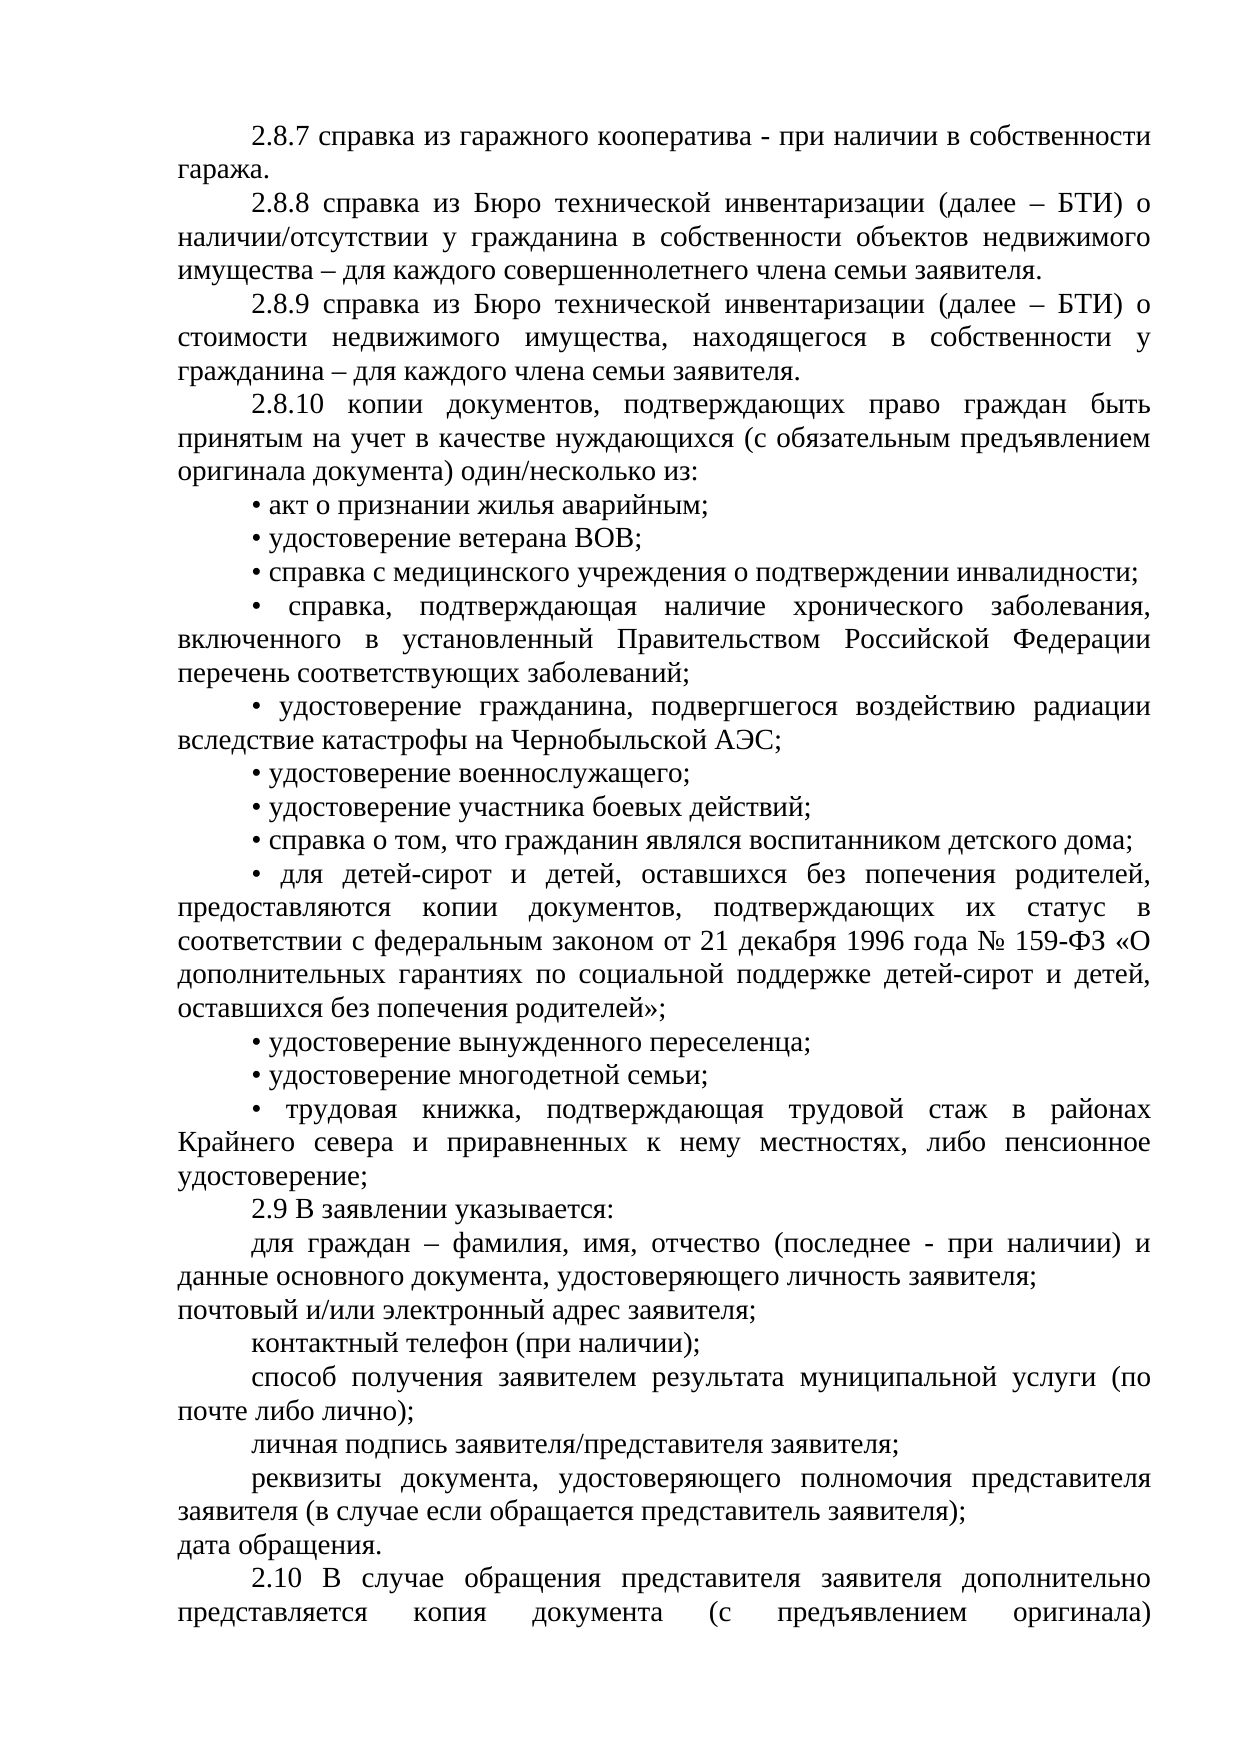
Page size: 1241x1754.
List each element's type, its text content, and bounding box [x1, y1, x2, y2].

text почтовый и/или электронный адрес заявителя; [177, 1292, 1152, 1326]
text • акт о признании жилья аварийным; [177, 487, 1152, 521]
text дата обращения. [177, 1527, 1152, 1560]
text • удостоверение многодетной семьи; [177, 1057, 1152, 1091]
text для граждан – фамилия, имя, отчество (последнее - при наличии) и данные основного документа, удостоверяющего личность заявителя; [177, 1225, 1152, 1292]
text 2.9 В заявлении указывается: [177, 1191, 1152, 1225]
text • удостоверение вынужденного переселенца; [177, 1024, 1152, 1057]
text • удостоверение участника боевых действий; [177, 789, 1152, 822]
text 2.8.7 справка из гаражного кооператива - при наличии в собственности гаража. [177, 118, 1152, 185]
text контактный телефон (при наличии); [177, 1326, 1152, 1359]
text 2.8.9 справка из Бюро технической инвентаризации (далее – БТИ) о стоимости недвижимого имущества, находящегося в собственности у гражданина – для каждого члена семьи заявителя. [177, 286, 1152, 386]
text • справка о том, что гражданин являлся воспитанником детского дома; [177, 822, 1152, 856]
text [177, 1560, 1152, 1627]
text • удостоверение ветерана ВОВ; [177, 521, 1152, 554]
text • справка, подтверждающая наличие хронического заболевания, включенного в установленный Правительством Российской Федерации перечень соответствующих заболеваний; [177, 588, 1152, 688]
text реквизиты документа, удостоверяющего полномочия представителя заявителя (в случае если обращается представитель заявителя); [177, 1460, 1152, 1527]
text 2.8.10 копии документов, подтверждающих право граждан быть принятым на учет в качестве нуждающихся (с обязательным предъявлением оригинала документа) один/несколько из: [177, 386, 1152, 487]
text 2.8.8 справка из Бюро технической инвентаризации (далее – БТИ) о наличии/отсутствии у гражданина в собственности объектов недвижимого имущества – для каждого совершеннолетнего члена семьи заявителя. [177, 185, 1152, 286]
text • удостоверение военнослужащего; [177, 755, 1152, 789]
text • для детей-сирот и детей, оставшихся без попечения родителей, предоставляются копии документов, подтверждающих их статус в соответствии с федеральным законом от 21 декабря 1996 года № 159-ФЗ «О дополнительных гарантиях по социальной поддержке детей-сирот и детей, оставшихся без попечения родителей»; [177, 856, 1152, 1024]
text способ получения заявителем результата муниципальной услуги (по почте либо лично); [177, 1359, 1152, 1426]
text личная подпись заявителя/представителя заявителя; [177, 1426, 1152, 1460]
text • удостоверение гражданина, подвергшегося воздействию радиации вследствие катастрофы на Чернобыльской АЭС; [177, 688, 1152, 755]
text • справка с медицинского учреждения о подтверждении инвалидности; [177, 554, 1152, 588]
text • трудовая книжка, подтверждающая трудовой стаж в районах Крайнего севера и приравненных к нему местностях, либо пенсионное удостоверение; [177, 1091, 1152, 1191]
